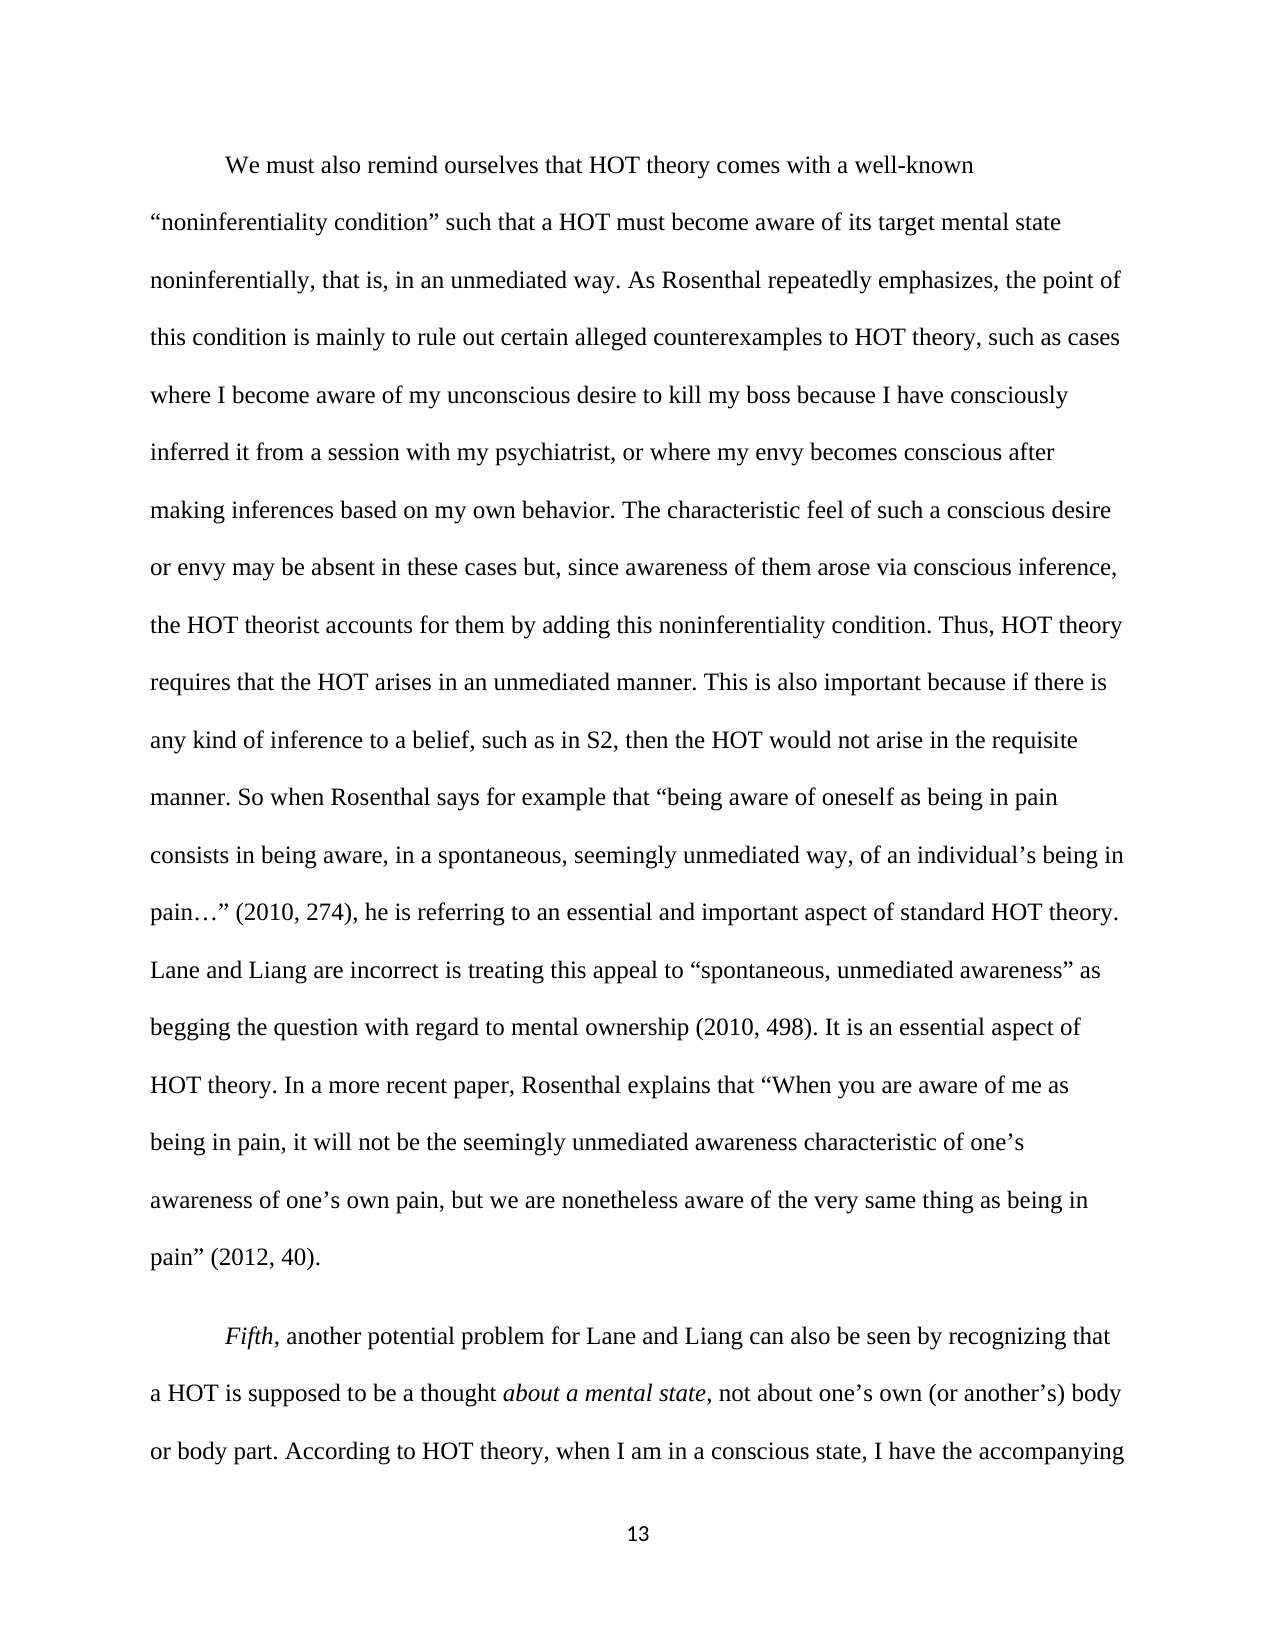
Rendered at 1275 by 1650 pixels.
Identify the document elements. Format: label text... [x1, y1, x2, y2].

text We must also remind ourselves that HOT theory comes with a well-known “noninferentiality condition” such that a HOT must become aware of its target mental state noninferentially, that is, in an unmediated way. As Rosenthal repeatedly emphasizes, the point of this condition is mainly to rule out certain alleged counterexamples to HOT theory, such as cases where I become aware of my unconscious desire to kill my boss because I have consciously inferred it from a session with my psychiatrist, or where my envy becomes conscious after making inferences based on my own behavior. The characteristic feel of such a conscious desire or envy may be absent in these cases but, since awareness of them arose via conscious inference, the HOT theorist accounts for them by adding this noninferentiality condition. Thus, HOT theory requires that the HOT arises in an unmediated manner. This is also important because if there is any kind of inference to a belief, such as in S2, then the HOT would not arise in the requisite manner. So when Rosenthal says for example that “being aware of oneself as being in pain consists in being aware, in a spontaneous, seemingly unmediated way, of an individual’s being in pain…” (2010, 274), he is referring to an essential and important aspect of standard HOT theory. Lane and Liang are incorrect is treating this appeal to “spontaneous, unmediated awareness” as begging the question with regard to mental ownership (2010, 498). It is an essential aspect of HOT theory. In a more recent paper, Rosenthal explains that “When you are aware of me as being in pain, it will not be the seemingly unmediated awareness characteristic of one’s awareness of one’s own pain, but we are nonetheless aware of the very same thing as being in pain” (2012, 40). [150, 150, 1125, 1271]
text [150, 1321, 1125, 1464]
